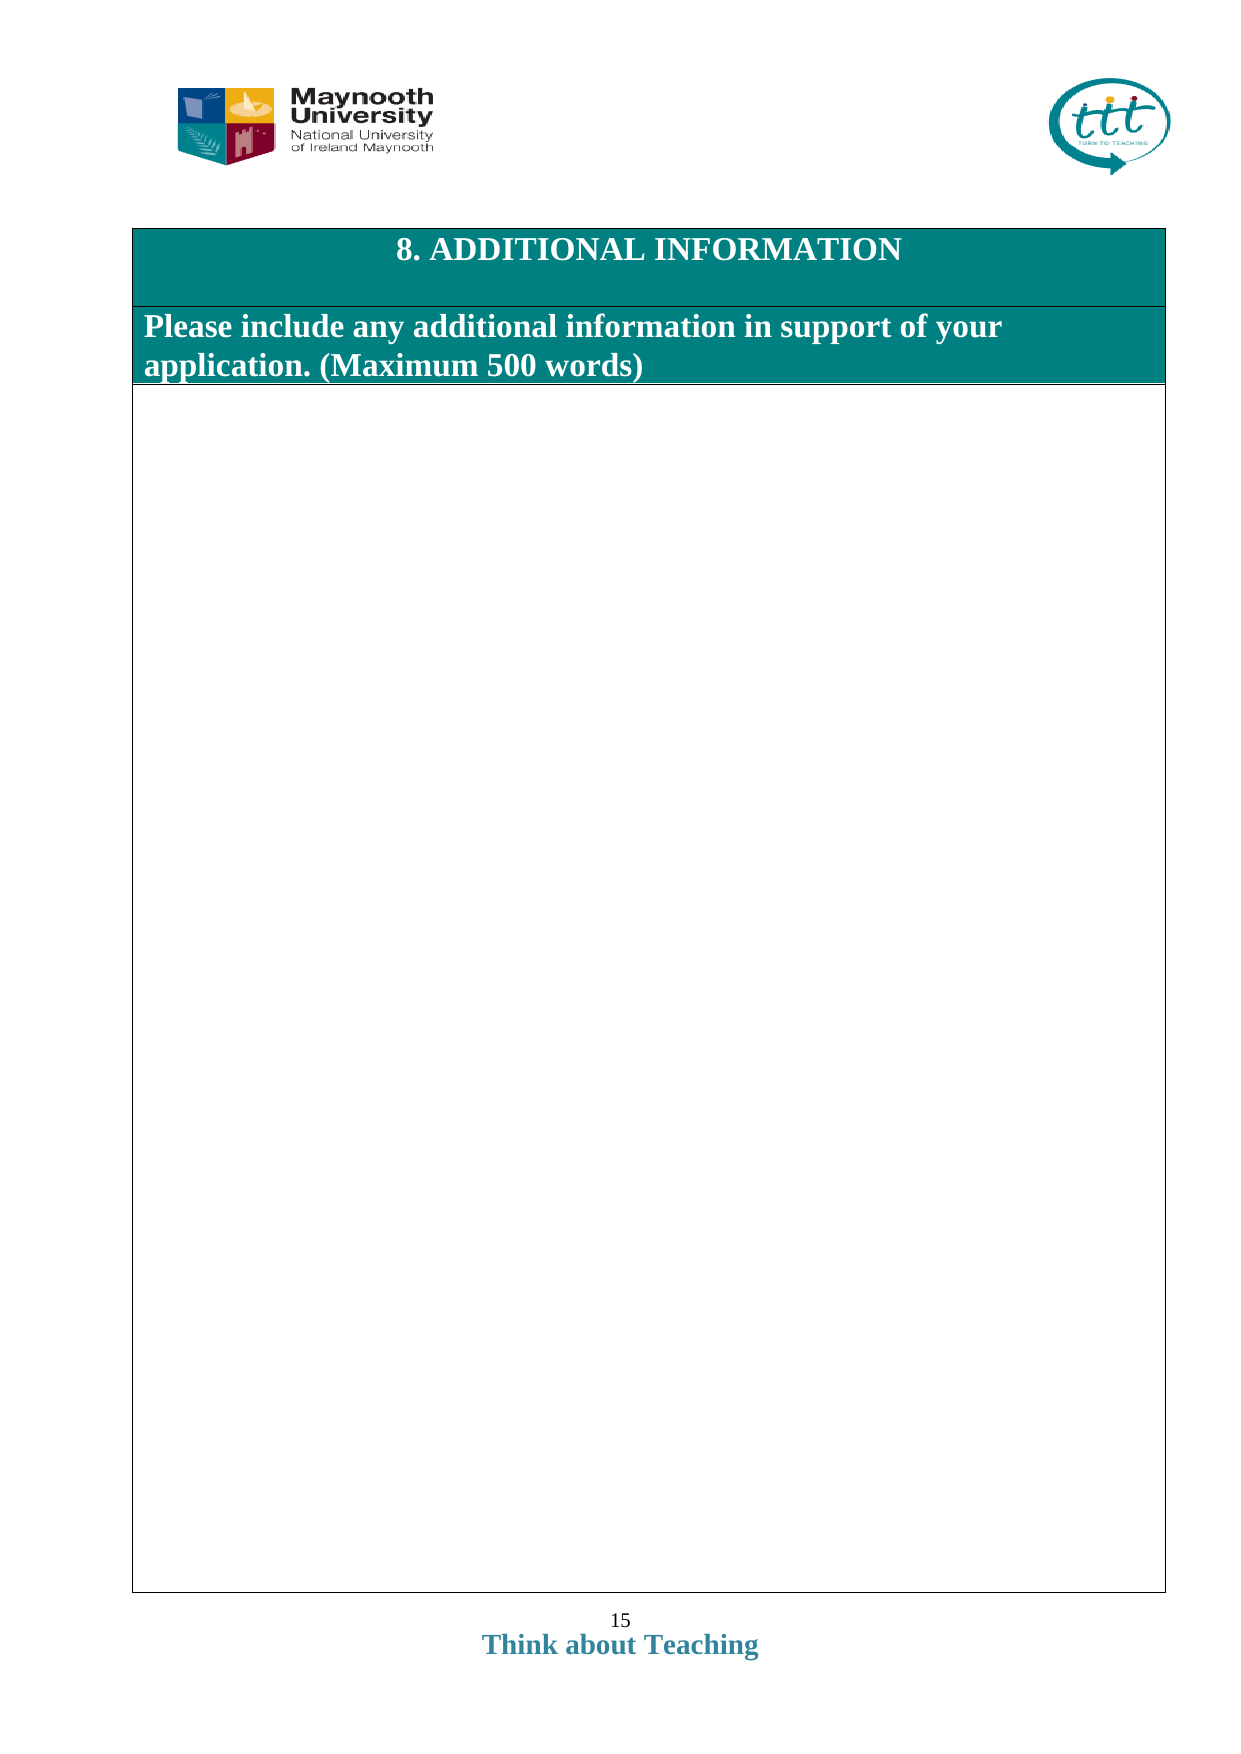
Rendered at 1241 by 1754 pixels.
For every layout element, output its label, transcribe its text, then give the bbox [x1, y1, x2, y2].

table_header 8. ADDITIONAL INFORMATION [133, 229, 1165, 306]
table_cell [133, 385, 1165, 1592]
table_cell Please include any additional information in support of your application. (Maximum 500 words) [133, 307, 1165, 383]
